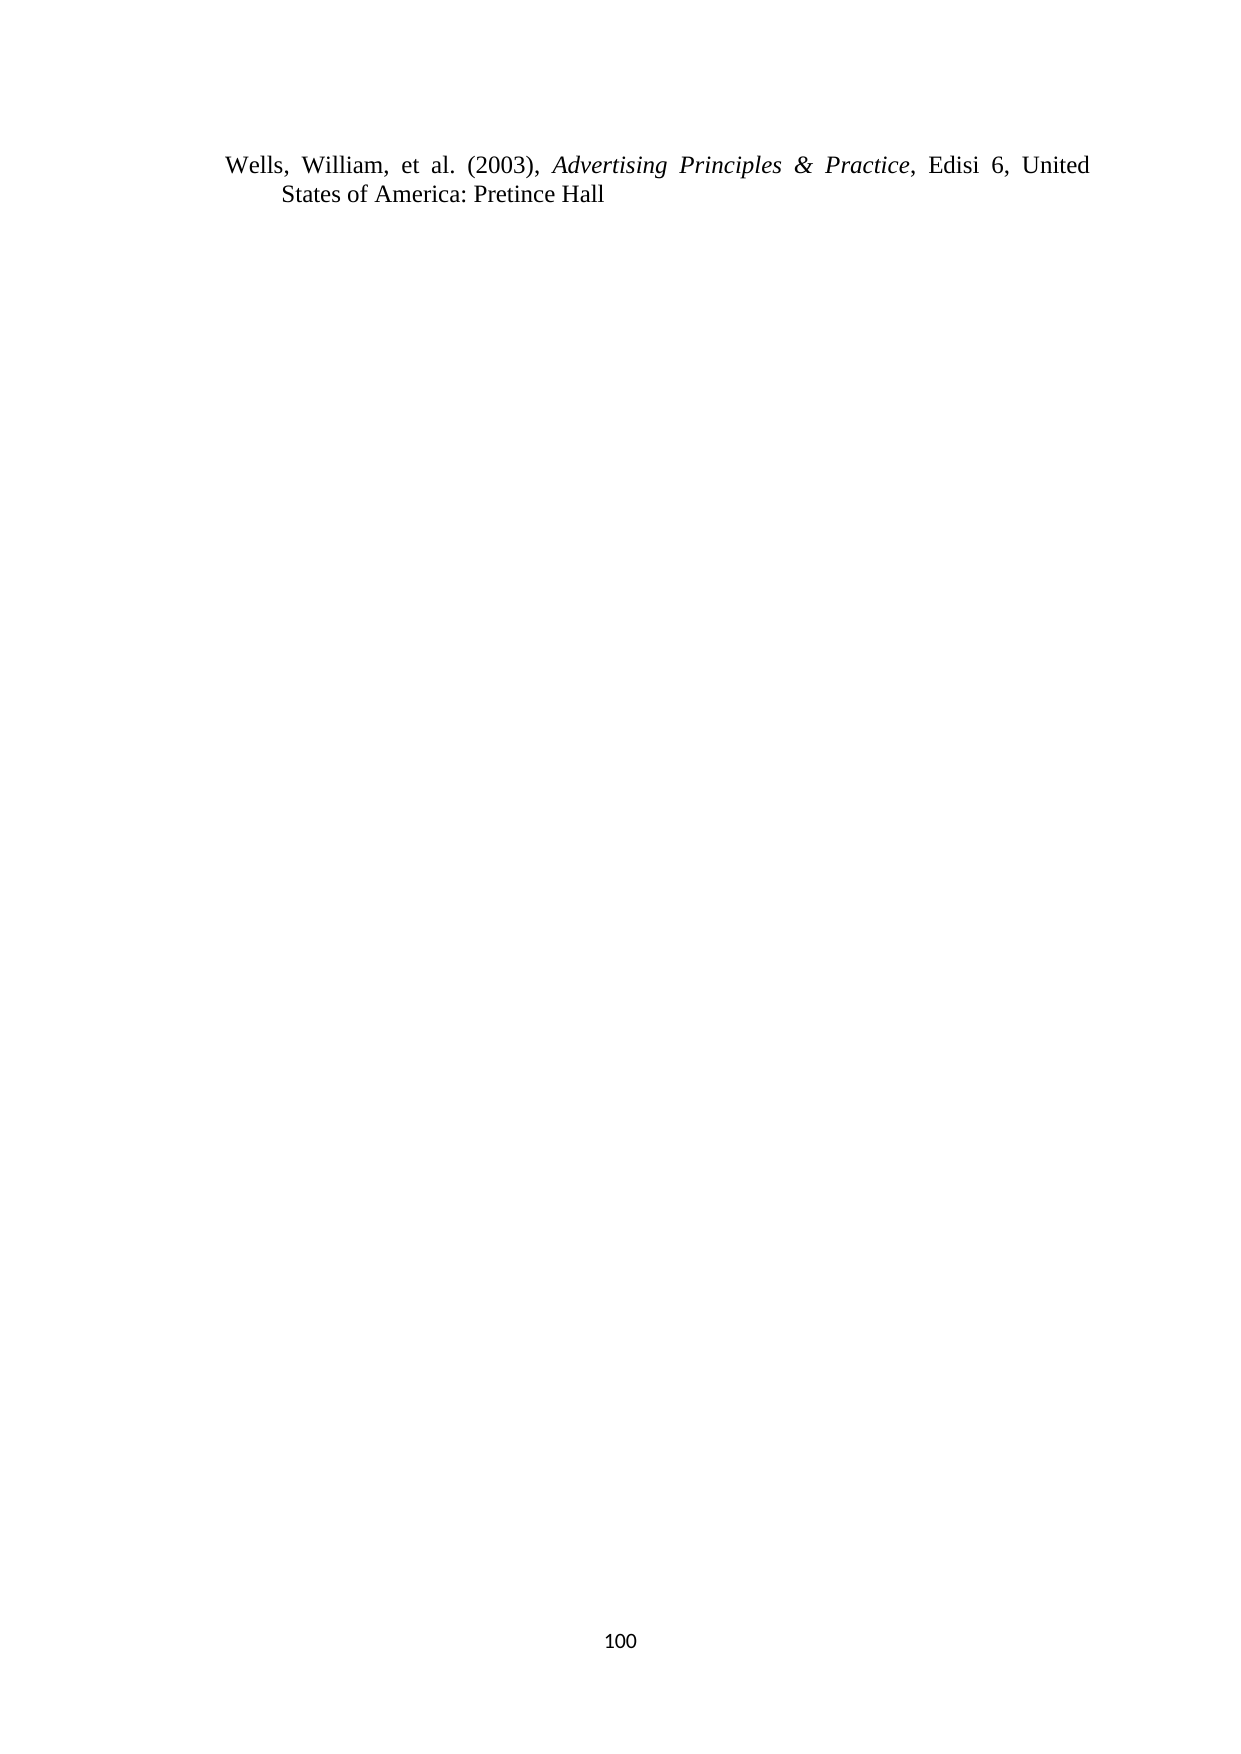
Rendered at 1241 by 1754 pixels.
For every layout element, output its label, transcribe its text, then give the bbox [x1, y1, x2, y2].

text Wells, William, et al. (2003), Advertising Principles & Practice, Edisi 6, United States of America: Pretince Hall [225, 150, 1090, 207]
